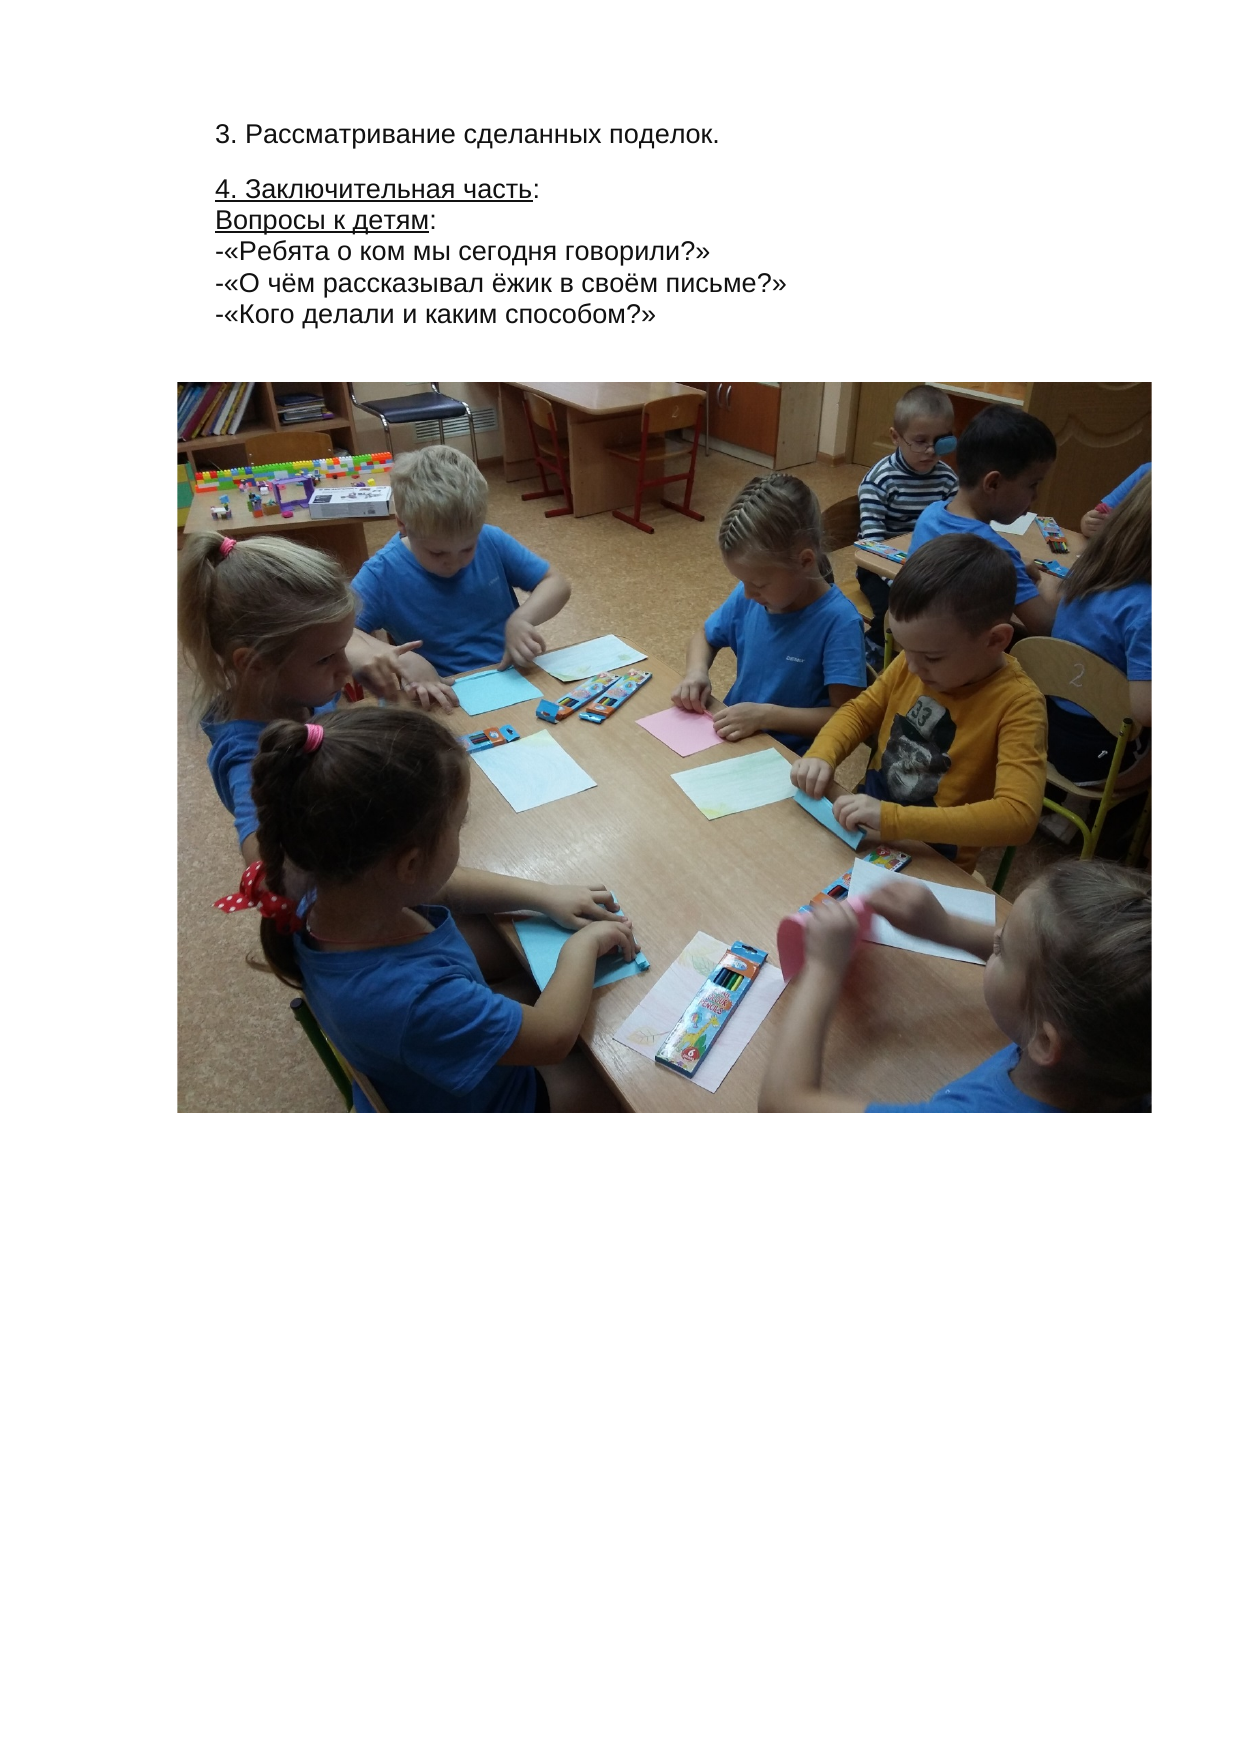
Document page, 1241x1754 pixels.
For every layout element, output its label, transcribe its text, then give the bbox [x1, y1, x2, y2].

text -«Кого делали и каким способом?» [177, 298, 1152, 329]
text -«О чём рассказывал ёжик в своём письме?» [177, 267, 1152, 298]
text 3. Рассматривание сделанных поделок. [177, 118, 1152, 149]
picture [177, 382, 1152, 1113]
text 4. Заключительная часть: [177, 173, 1152, 204]
text -«Ребята о ком мы сегодня говорили?» [177, 235, 1152, 267]
text Вопросы к детям: [177, 204, 1152, 235]
